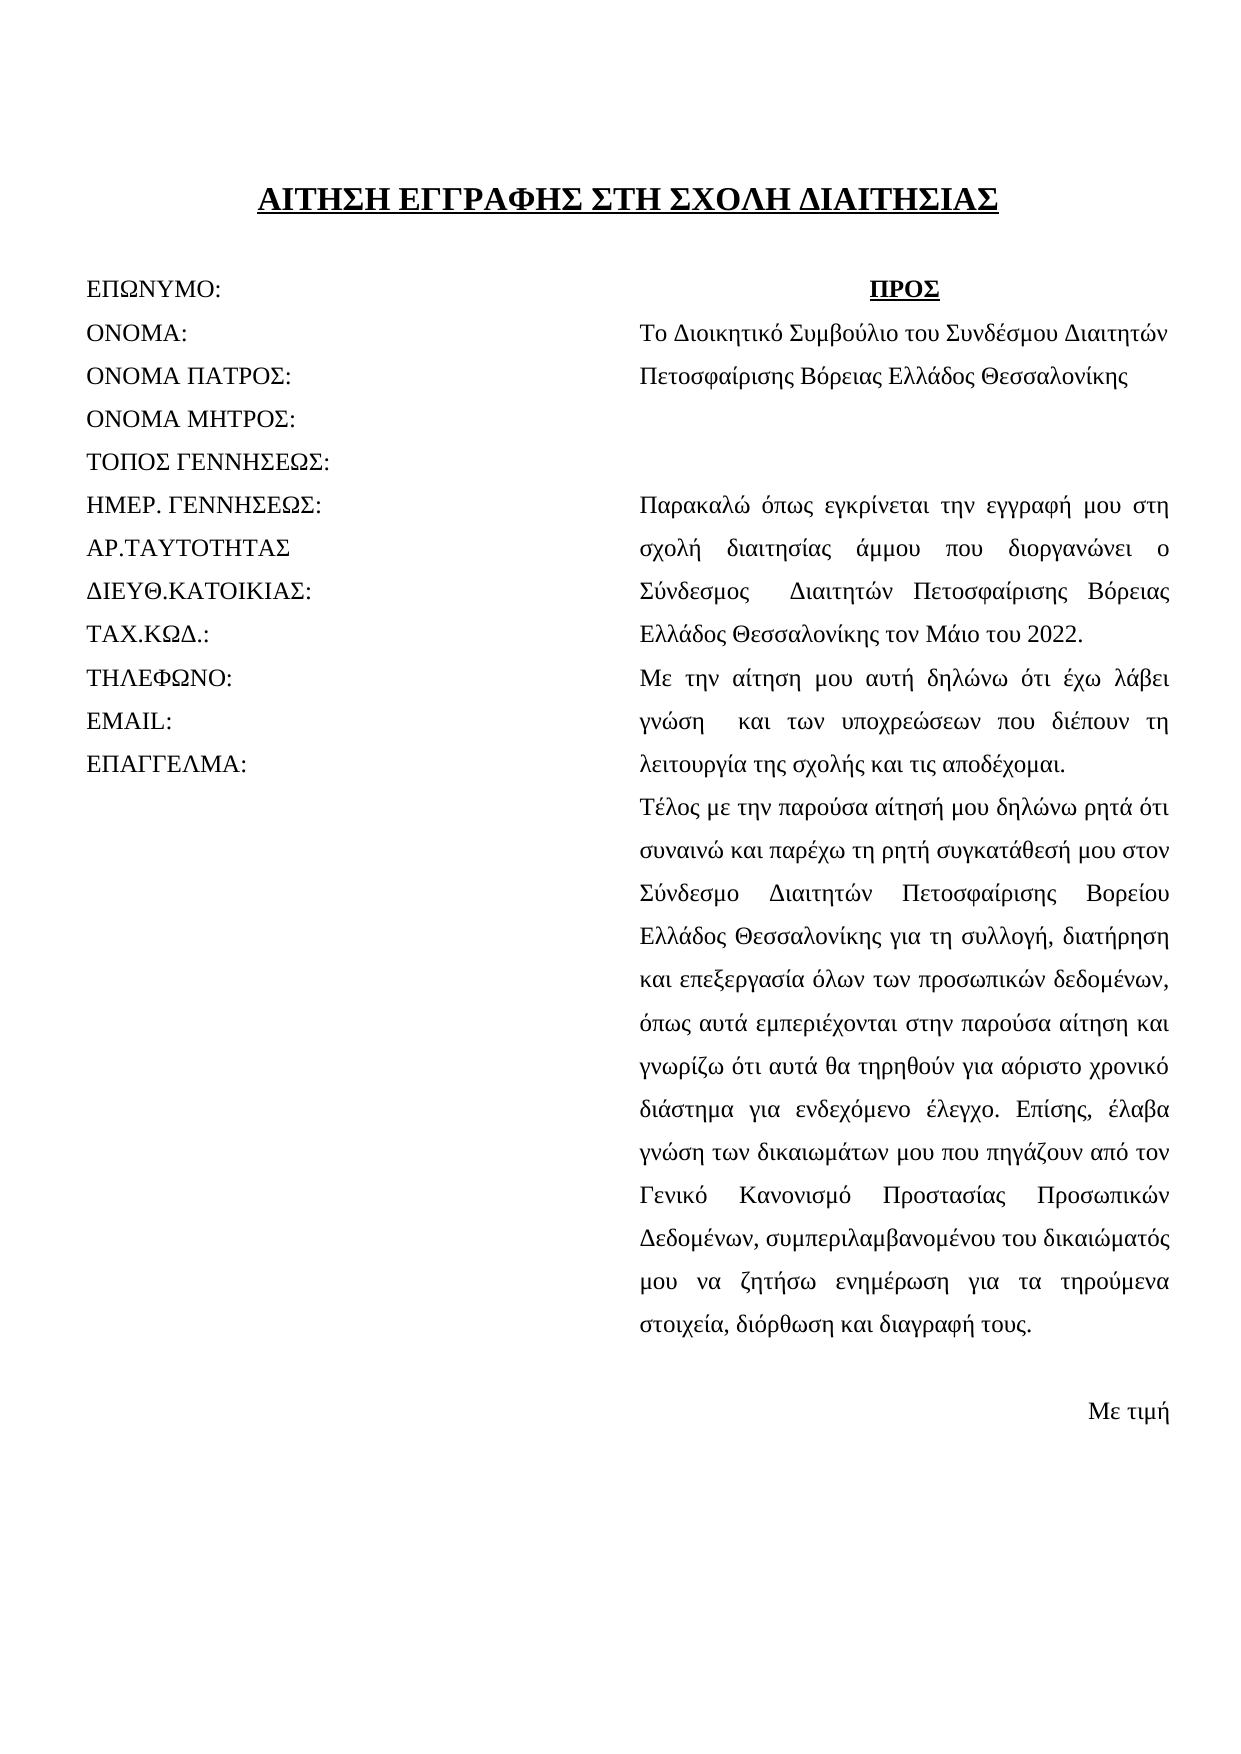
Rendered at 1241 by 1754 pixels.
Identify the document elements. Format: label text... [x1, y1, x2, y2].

table_header ΕΠΩΝΥΜΟ: ΟΝΟΜΑ: ΟΝΟΜΑ ΠΑΤΡΟΣ: ΟΝΟΜΑ ΜΗΤΡΟΣ: ΤΟΠΟΣ ΓΕΝΝΗΣΕΩΣ: ΗΜΕΡ. ΓΕΝΝΗΣΕΩΣ: ΑΡ.ΤΑΥΤΟΤΗΤΑΣ ΔΙΕΥΘ.ΚΑΤΟΙΚΙΑΣ: ΤΑΧ.ΚΩΔ.: ΤΗΛΕΦΩΝΟ: EMAIL: ΕΠΑΓΓΕΛΜΑ: [75, 275, 628, 1525]
table_header ΠΡΟΣ Το Διοικητικό Συμβούλιο του Συνδέσμου Διαιτητών Πετοσφαίρισης Βόρειας Ελλάδος Θεσσαλονίκης Παρακαλώ όπως εγκρίνεται την εγγραφή μου στη σχολή διαιτησίας άμμου που διοργανώνει ο Σύνδεσμος Διαιτητών Πετοσφαίρισης Βόρειας Ελλάδος Θεσσαλονίκης τον Μάιο του 2022. Με την αίτηση μου αυτή δηλώνω ότι έχω λάβει γνώση και των υποχρεώσεων που διέπουν τη λειτουργία της σχολής και τις αποδέχομαι. Τέλος με την παρούσα αίτησή μου δηλώνω ρητά ότι συναινώ και παρέχω τη ρητή συγκατάθεσή μου στον Σύνδεσμο Διαιτητών Πετοσφαίρισης Βορείου Ελλάδος Θεσσαλονίκης για τη συλλογή, διατήρηση και επεξεργασία όλων των προσωπικών δεδομένων, όπως αυτά εμπεριέχονται στην παρούσα αίτηση και γνωρίζω ότι αυτά θα τηρηθούν για αόριστο χρονικό διάστημα για ενδεχόμενο έλεγχο. Επίσης, έλαβα γνώση των δικαιωμάτων μου που πηγάζουν από τον Γενικό Κανονισμό Προστασίας Προσωπικών Δεδομένων, συμπεριλαμβανομένου του δικαιώματός μου να ζητήσω ενημέρωση για τα τηρούμενα στοιχεία, διόρθωση και διαγραφή τους. Με τιμή [628, 275, 1181, 1525]
text AIΤΗΣΗ ΕΓΓΡΑΦΗΣ ΣΤΗ ΣΧΟΛΗ ΔΙΑΙΤΗΣΙΑΣ [75, 179, 1181, 217]
